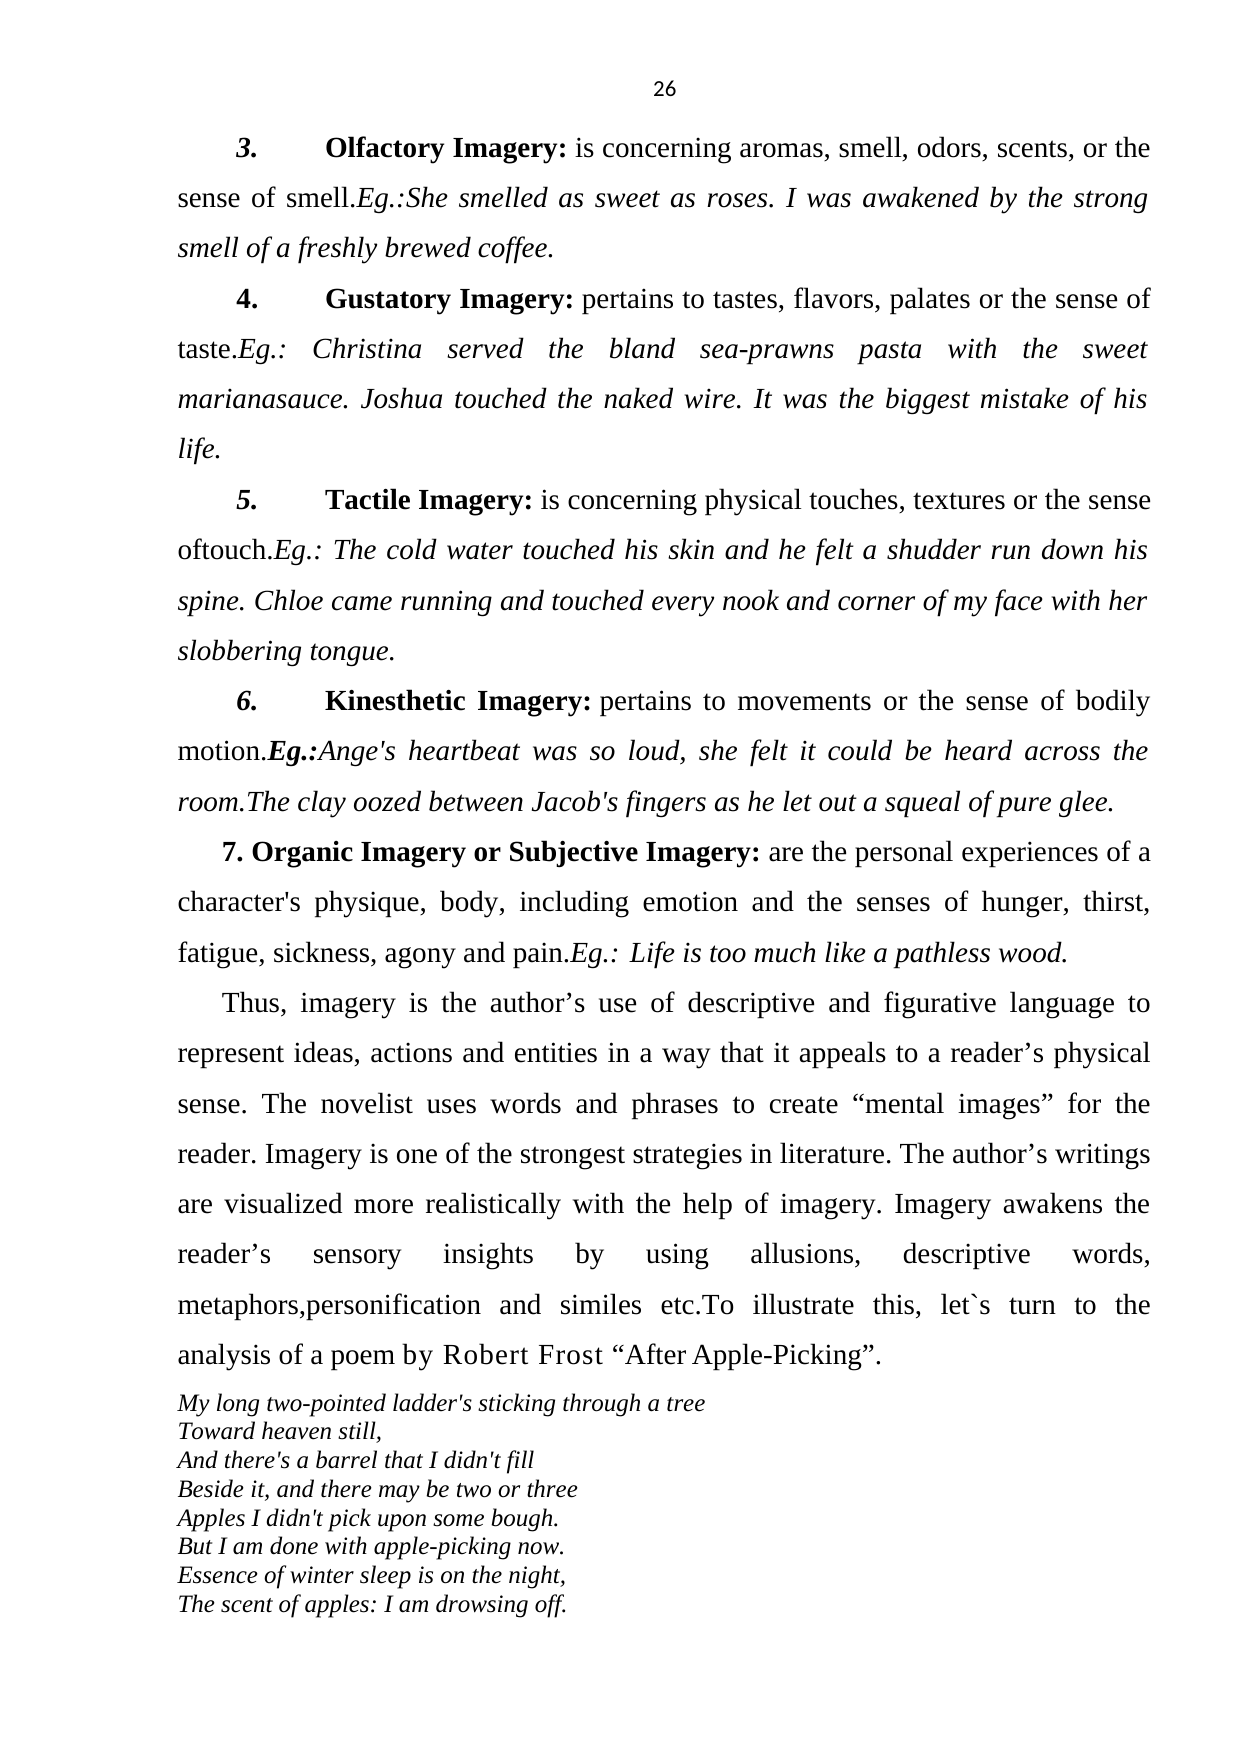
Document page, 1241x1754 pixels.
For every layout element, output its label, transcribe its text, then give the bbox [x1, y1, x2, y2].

text Beside it, and there may be two or three [177, 1474, 1152, 1503]
list Organic Imagery or Subjective Imagery: are the personal experiences of a character's physique, body, including emotion and the senses of hunger, thirst, fatigue, sickness, agony and pain.Eg.: Life is too much like a pathless wood. [177, 834, 1152, 968]
list Gustatory Imagery: pertains to tastes, flavors, palates or the sense of taste.Eg.: Christina served the bland sea-prawns pasta with the sweet marianasauce. Joshua touched the naked wire. It was the biggest mistake of his life. [177, 281, 1152, 465]
text Essence of winter sleep is on the night, [177, 1560, 1152, 1589]
text And there's a barrel that I didn't fill [177, 1445, 1152, 1474]
text My long two-pointed ladder's sticking through a tree [177, 1388, 1152, 1416]
text But I am done with apple-picking now. [177, 1531, 1152, 1560]
text Thus, imagery is the author’s use of descriptive and figurative language to represent ideas, actions and entities in a way that it appeals to a reader’s physical sense. The novelist uses words and phrases to create “mental images” for the reader. Imagery is one of the strongest strategies in literature. The author’s writings are visualized more realistically with the help of imagery. Imagery awakens the reader’s sensory insights by using allusions, descriptive words, metaphors,personification and similes etc.To illustrate this, let`s turn to the analysis of a poem by Robert Frost “After Apple-Picking”. [177, 985, 1152, 1371]
text Toward heaven still, [177, 1416, 1152, 1445]
list Tactile Imagery: is concerning physical touches, textures or the sense oftouch.Eg.: The cold water touched his skin and he felt a shudder run down his spine. Chloe came running and touched every nook and corner of my face with her slobbering tongue. [177, 482, 1152, 666]
list Olfactory Imagery: is concerning aromas, smell, odors, scents, or the sense of smell.Eg.:She smelled as sweet as roses. I was awakened by the strong smell of a freshly brewed coffee. [177, 130, 1152, 264]
text Apples I didn't pick upon some bough. [177, 1503, 1152, 1531]
text The scent of apples: I am drowsing off. [177, 1589, 1152, 1618]
list Kinesthetic Imagery: pertains to movements or the sense of bodily motion.Eg.:Ange's heartbeat was so loud, she felt it could be heard across the room.The clay oozed between Jacob's fingers as he let out a squeal of pure glee. [177, 683, 1152, 817]
